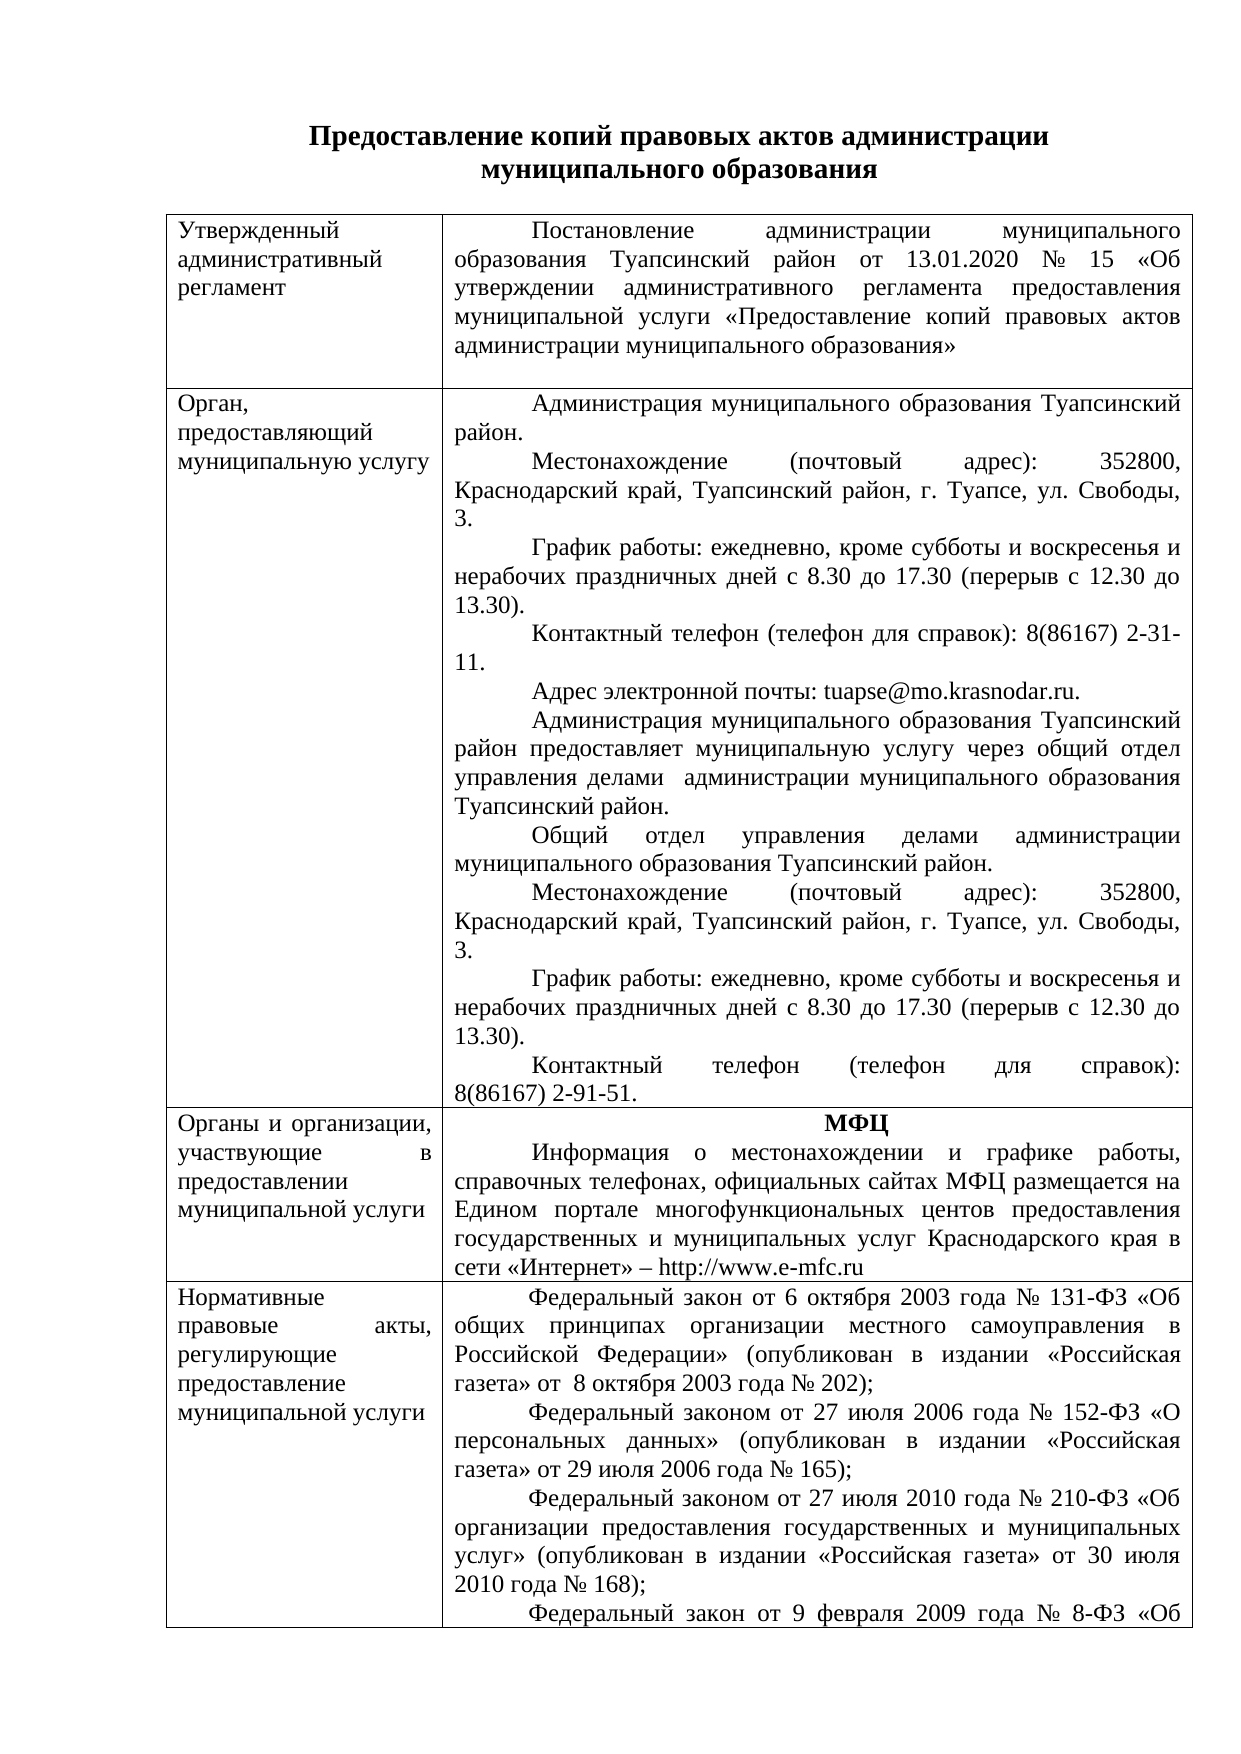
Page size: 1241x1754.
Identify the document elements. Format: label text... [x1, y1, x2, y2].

table_cell Органы и организации, участвующие в предоставлении муниципальной услуги [167, 1108, 442, 1281]
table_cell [167, 1282, 442, 1627]
table_cell Администрация муниципального образования Туапсинский район. Местонахождение (почтовый адрес): 352800, Краснодарский край, Туапсинский район, г. Туапсе, ул. Свободы, 3. График работы: ежедневно, кроме субботы и воскресенья и нерабочих праздничных дней с 8.30 до 17.30 (перерыв с 12.30 до 13.30). Контактный телефон (телефон для справок): 8(86167) 2-31-11. Адрес электронной почты: tuapse@mo.krasnodar.ru. Администрация муниципального образования Туапсинский район предоставляет муниципальную услугу через общий отдел управления делами администрации муниципального образования Туапсинский район. Общий отдел управления делами администрации муниципального образования Туапсинский район. Местонахождение (почтовый адрес): 352800, Краснодарский край, Туапсинский район, г. Туапсе, ул. Свободы, 3. График работы: ежедневно, кроме субботы и воскресенья и нерабочих праздничных дней с 8.30 до 17.30 (перерыв с 12.30 до 13.30). Контактный телефон (телефон для справок): 8(86167) 2-91-51. [443, 389, 1192, 1107]
table_cell Орган, предоставляющий муниципальную услугу [167, 389, 442, 1107]
text Предоставление копий правовых актов администрации [177, 118, 1181, 152]
table_cell МФЦ Информация о местонахождении и графике работы, справочных телефонах, официальных сайтах МФЦ размещается на Едином портале многофункциональных центов предоставления государственных и муниципальных услуг Краснодарского края в сети «Интернет» – http://www.e-mfc.ru [443, 1108, 1192, 1281]
text муниципального образования [177, 152, 1181, 185]
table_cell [443, 1282, 1192, 1627]
table_header Утвержденный административный регламент [167, 215, 442, 387]
table_header Постановление администрации муниципального образования Туапсинский район от 13.01.2020 № 15 «Об утверждении административного регламента предоставления муниципальной услуги «Предоставление копий правовых актов администрации муниципального образования» [443, 215, 1192, 387]
